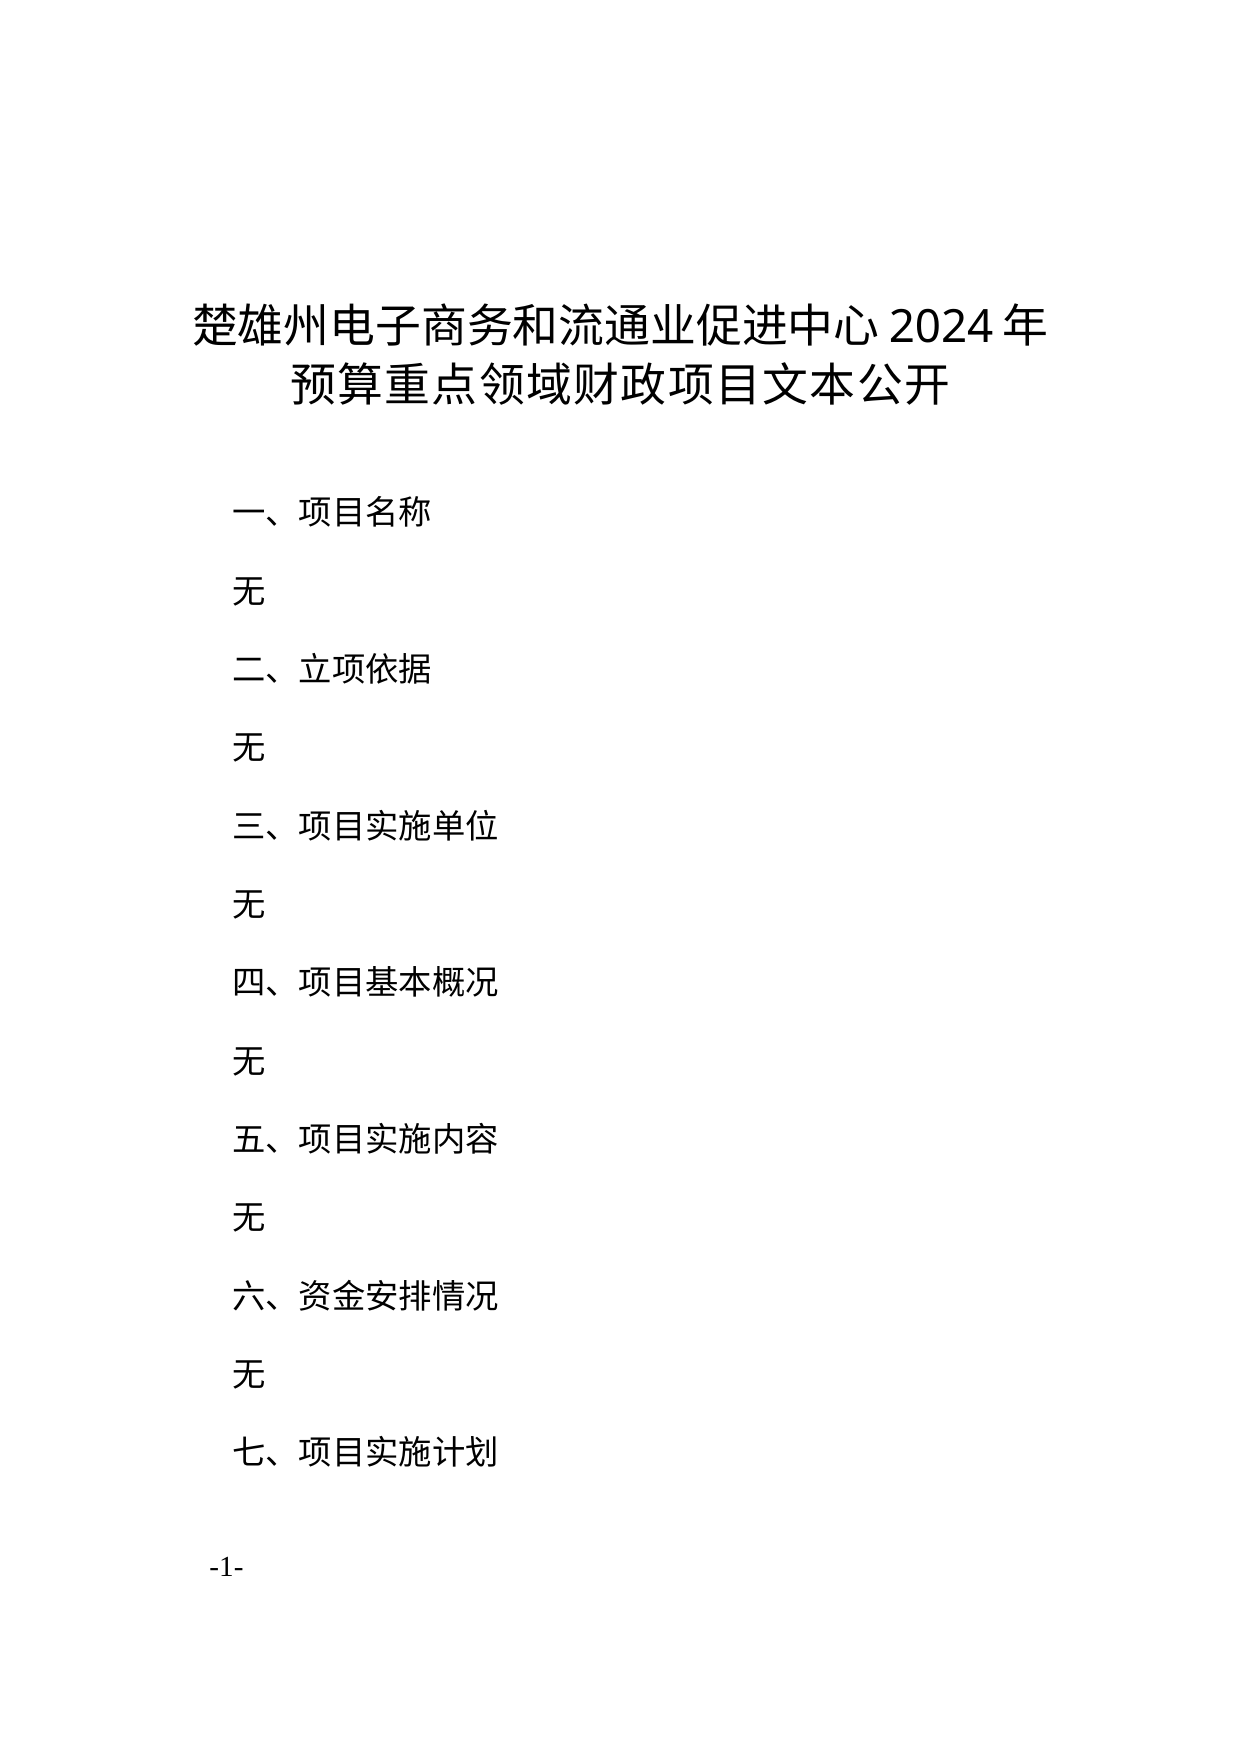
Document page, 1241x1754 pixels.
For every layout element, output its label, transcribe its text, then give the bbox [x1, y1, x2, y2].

list 项目实施单位 [165, 784, 1075, 863]
list 项目基本概况 [165, 941, 1075, 1019]
list 项目实施计划 [165, 1411, 1075, 1489]
text 预算重点领域财政项目文本公开 [165, 354, 1075, 413]
list 无 [165, 549, 1075, 628]
text 无 [165, 1333, 1075, 1411]
list 无 [165, 706, 1075, 784]
text 无 [165, 863, 1075, 941]
text 楚雄州电子商务和流通业促进中心2024年 [165, 296, 1075, 354]
text 无 [165, 1176, 1075, 1254]
list 项目实施内容 [165, 1098, 1075, 1176]
text 无 [165, 1019, 1075, 1098]
list 资金安排情况 [165, 1254, 1075, 1333]
list 项目名称 [165, 471, 1075, 549]
list 立项依据 [165, 628, 1075, 706]
